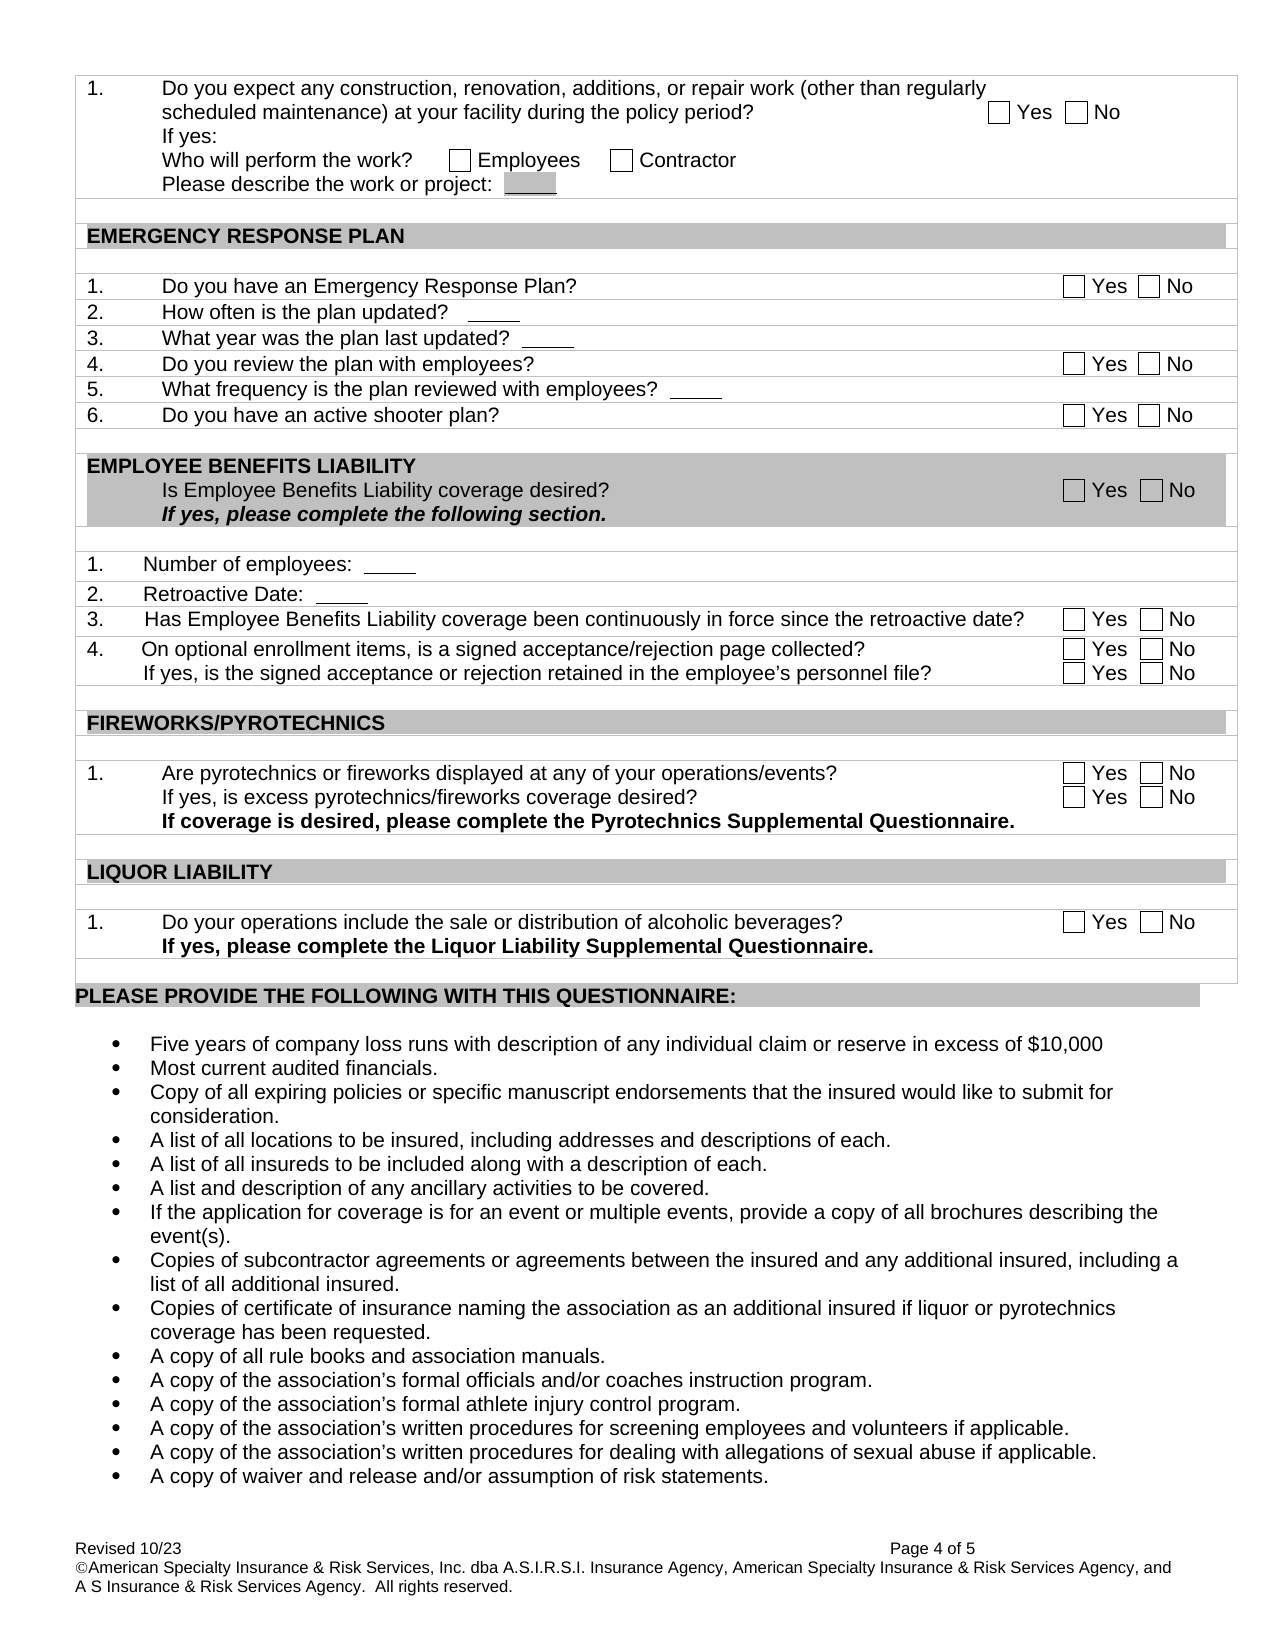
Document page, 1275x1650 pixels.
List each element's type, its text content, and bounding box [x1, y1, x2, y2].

list A list of all locations to be insured, including addresses and descriptions of each. [112, 1128, 1200, 1152]
table_cell [76, 835, 1237, 858]
table_cell 2. How often is the plan updated? [76, 300, 1237, 324]
list A copy of the association’s formal officials and/or coaches instruction program. [112, 1368, 1200, 1392]
list A copy of the association’s formal athlete injury control program. [112, 1392, 1200, 1416]
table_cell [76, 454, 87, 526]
table_cell 3. Has Employee Benefits Liability coverage been continuously in force since the retroactive date? Yes No [76, 607, 1237, 636]
list A copy of all rule books and association manuals. [112, 1344, 1200, 1368]
table_cell 6. Do you have an active shooter plan? Yes No [76, 403, 1237, 428]
table_cell 1. Do your operations include the sale or distribution of alcoholic beverages? Yes No If yes, please complete the Liquor Liability Supplemental Questionnaire. [76, 910, 1237, 957]
table_cell 5. What frequency is the plan reviewed with employees? [76, 377, 1237, 402]
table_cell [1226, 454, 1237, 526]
list Copies of subcontractor agreements or agreements between the insured and any additional insured, including a list of all additional insured. [112, 1248, 1200, 1296]
table_cell 1. Are pyrotechnics or fireworks displayed at any of your operations/events? Yes No If yes, is excess pyrotechnics/fireworks coverage desired? Yes No If coverage is desired, please complete the Pyrotechnics Supplemental Questionnaire. [76, 761, 1237, 833]
table_cell 4. On optional enrollment items, is a signed acceptance/rejection page collected? Yes No If yes, is the signed acceptance or rejection retained in the employee’s personnel file? Yes No [76, 637, 1237, 684]
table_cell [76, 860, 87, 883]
table_cell [76, 249, 1237, 273]
table_cell [76, 199, 1237, 223]
table_cell [76, 736, 1237, 759]
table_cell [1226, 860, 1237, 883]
list A copy of the association’s written procedures for dealing with allegations of sexual abuse if applicable. [112, 1440, 1200, 1464]
table_cell [76, 959, 1237, 982]
text Please provide the following with this QUESTIONNAIRE: [75, 984, 1200, 1007]
table_cell [76, 429, 1237, 453]
list A list and description of any ancillary activities to be covered. [112, 1176, 1200, 1200]
list Copy of all expiring policies or specific manuscript endorsements that the insured would like to submit for consideration. [112, 1079, 1200, 1128]
table_cell 3. What year was the plan last updated? [76, 326, 1237, 350]
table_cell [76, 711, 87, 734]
table_cell 1. Number of employees: [76, 552, 1237, 581]
list Copies of certificate of insurance naming the association as an additional insured if liquor or pyrotechnics coverage has been requested. [112, 1296, 1200, 1344]
table_cell 2. Retroactive Date: [76, 582, 1237, 606]
table_cell 1. Do you have an Emergency Response Plan? Yes No [76, 274, 1237, 299]
table_cell [76, 686, 1237, 709]
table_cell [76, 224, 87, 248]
list A copy of the association’s written procedures for screening employees and volunteers if applicable. [112, 1416, 1200, 1440]
table_cell 4. Do you review the plan with employees? Yes No [76, 351, 1237, 376]
list Five years of company loss runs with description of any individual claim or reserve in excess of $10,000 [112, 1031, 1200, 1056]
list A copy of waiver and release and/or assumption of risk statements. [112, 1464, 1200, 1488]
table_cell [76, 885, 1237, 908]
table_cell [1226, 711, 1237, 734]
table_cell [76, 527, 1237, 551]
list Most current audited financials. [112, 1056, 1200, 1079]
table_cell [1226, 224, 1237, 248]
table_cell 1. Do you expect any construction, renovation, additions, or repair work (other than regularly scheduled maintenance) at your facility during the policy period? Yes No If yes: Who will perform the work? Employees Contractor Please describe the work or project: [76, 76, 1237, 198]
list If the application for coverage is for an event or multiple events, provide a copy of all brochures describing the event(s). [112, 1200, 1200, 1248]
list A list of all insureds to be included along with a description of each. [112, 1152, 1200, 1176]
